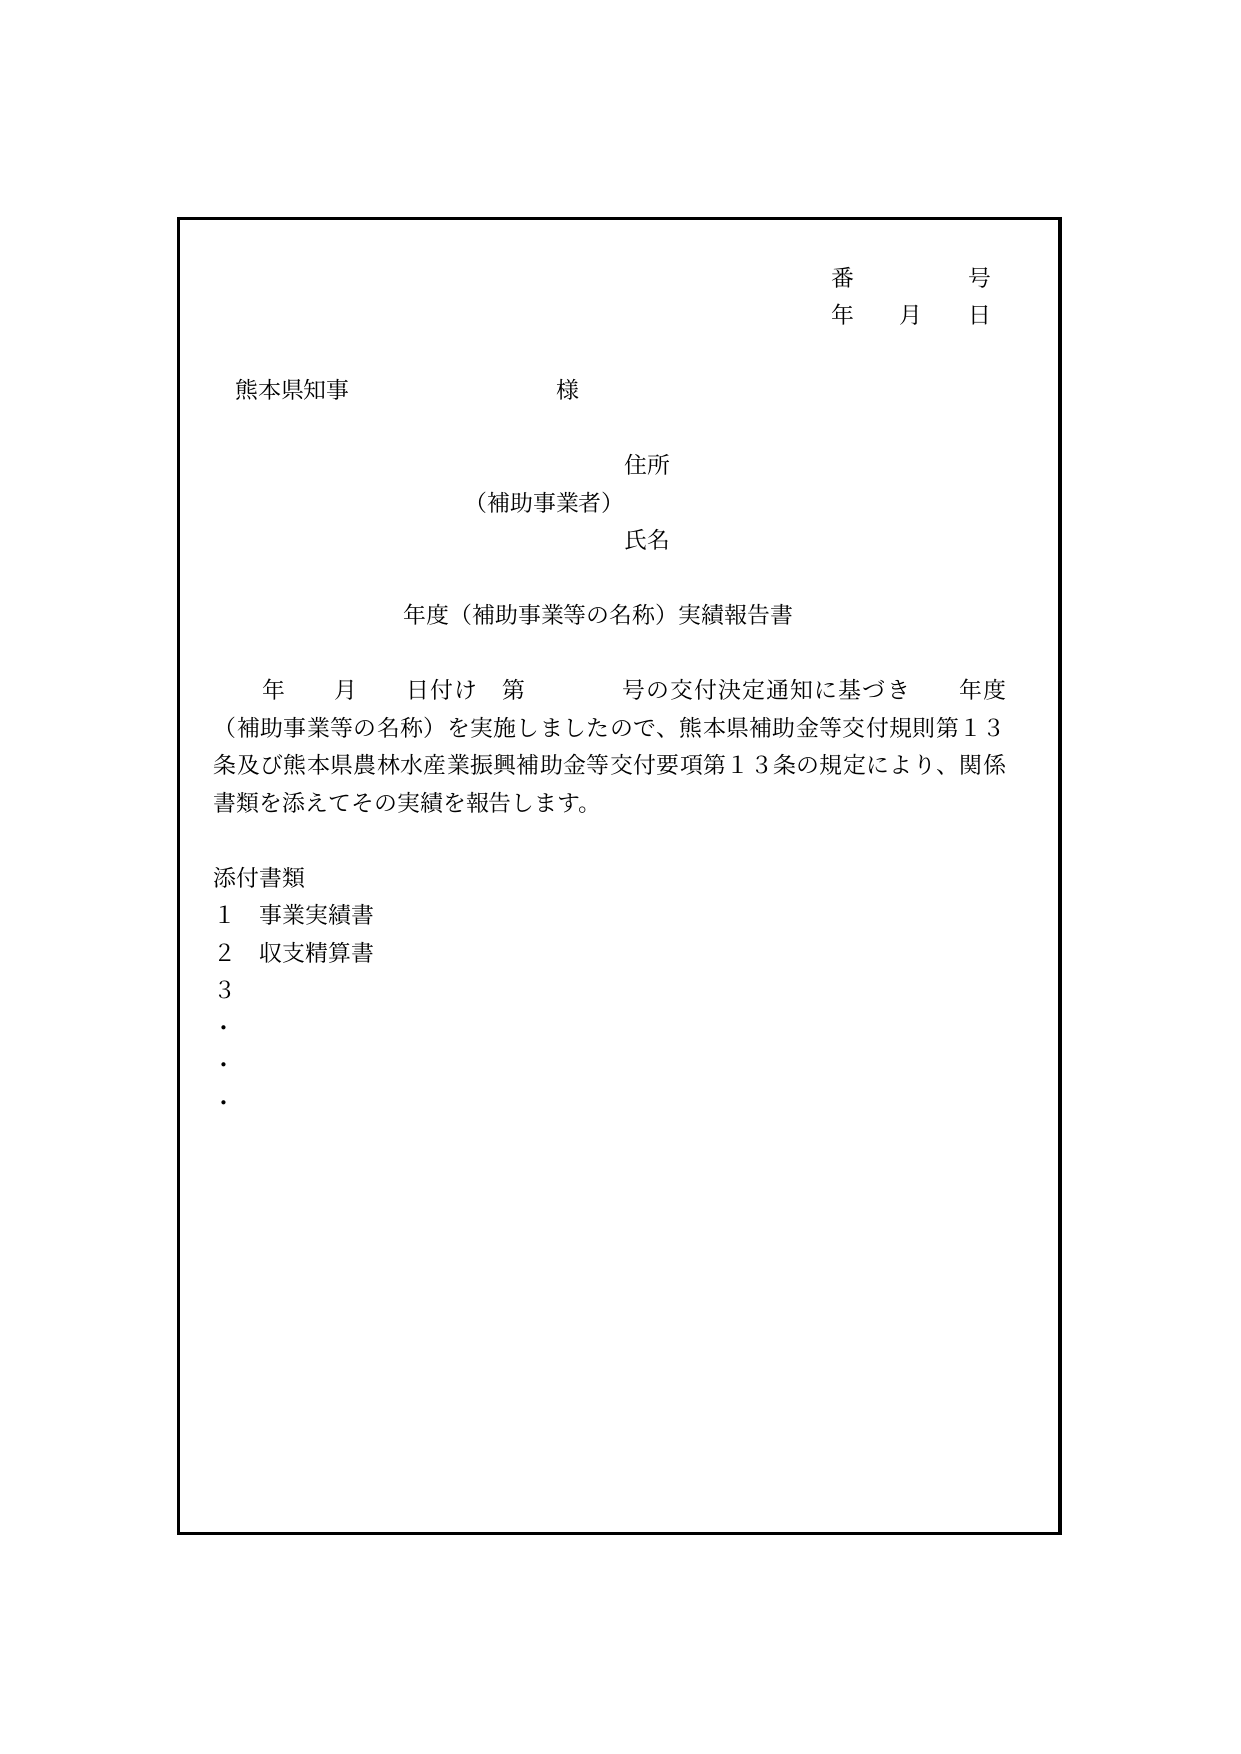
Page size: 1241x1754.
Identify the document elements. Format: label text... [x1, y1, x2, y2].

table_header 番 号 年 月 日 熊本県知事 様 住所 （補助事業者） 氏名 年度（補助事業等の名称）実績報告書 年 月 日付け 第 号の交付決定通知に基づき 年度（補助事業等の名称）を実施しましたので、熊本県補助金等交付規則第１３条及び熊本県農林水産業振興補助金等交付要項第１３条の規定により、関係書類を添えてその実績を報告します。 添付書類 １ 事業実績書 ２ 収支精算書 ３ ・ ・ ・ [180, 220, 1058, 1532]
